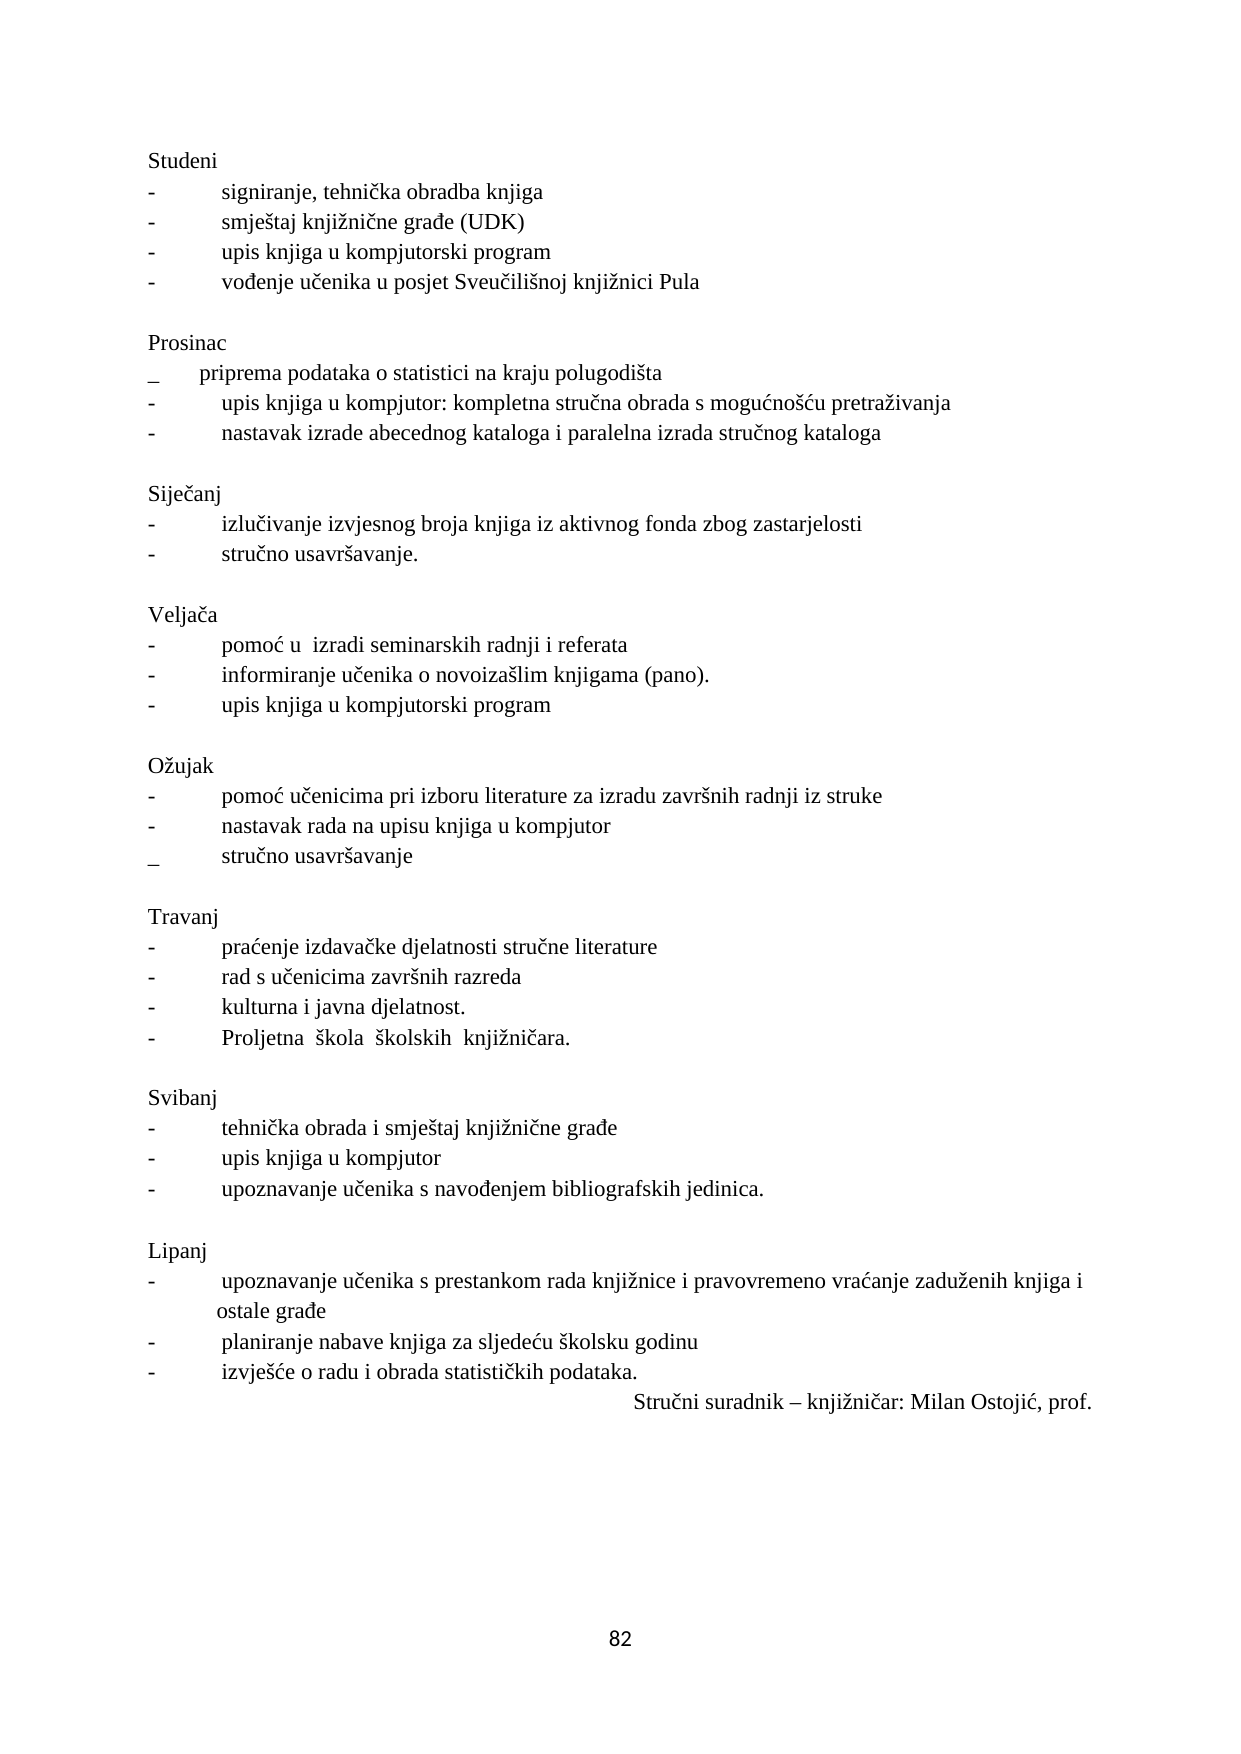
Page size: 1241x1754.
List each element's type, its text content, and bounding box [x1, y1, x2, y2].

text - upis knjiga u kompjutor [148, 1144, 1093, 1171]
text _ priprema podataka o statistici na kraju polugodišta [148, 359, 1093, 385]
text - pomoć učenicima pri izboru literature za izradu završnih radnji iz struke [148, 782, 1093, 808]
text - informiranje učenika o novoizašlim knjigama (pano). [148, 661, 1093, 687]
text - nastavak rada na upisu knjiga u kompjutor [148, 812, 1093, 838]
text Ožujak [148, 752, 1093, 778]
text - planiranje nabave knjiga za sljedeću školsku godinu [148, 1328, 1093, 1354]
text Siječanj [148, 480, 1093, 506]
text - tehnička obrada i smještaj knjižnične građe [148, 1114, 1093, 1141]
text - kulturna i javna djelatnost. [148, 993, 1093, 1020]
text - praćenje izdavačke djelatnosti stručne literature [148, 933, 1093, 959]
text ostale građe [148, 1297, 1093, 1324]
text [148, 268, 1093, 295]
text _ stručno usavršavanje [148, 842, 1093, 869]
text - Proljetna škola školskih knjižničara. [148, 1024, 1093, 1050]
text - izvješće o radu i obrada statističkih podataka. [148, 1358, 1093, 1384]
text - stručno usavršavanje. [148, 540, 1093, 567]
text Studeni [148, 148, 1093, 174]
text Prosinac [148, 329, 1093, 355]
text - rad s učenicima završnih razreda [148, 963, 1093, 989]
text - pomoć u izradi seminarskih radnji i referata [148, 631, 1093, 657]
text Stručni suradnik – knjižničar: Milan Ostojić, prof. [148, 1388, 1093, 1414]
text Travanj [148, 903, 1093, 929]
text - upis knjiga u kompjutorski program [148, 691, 1093, 718]
text - upis knjiga u kompjutor: kompletna stručna obrada s mogućnošću pretraživanja [148, 389, 1093, 416]
text Svibanj [148, 1084, 1093, 1110]
text - signiranje, tehnička obradba knjiga [148, 178, 1093, 204]
text Lipanj [148, 1237, 1093, 1263]
text Veljača [148, 601, 1093, 627]
text - upoznavanje učenika s navođenjem bibliografskih jedinica. [148, 1175, 1093, 1201]
text - upoznavanje učenika s prestankom rada knjižnice i pravovremeno vraćanje zaduženih knjiga i [148, 1267, 1093, 1294]
text - nastavak izrade abecednog kataloga i paralelna izrada stručnog kataloga [148, 419, 1093, 446]
text - upis knjiga u kompjutorski program [148, 238, 1093, 264]
text - izlučivanje izvjesnog broja knjiga iz aktivnog fonda zbog zastarjelosti [148, 510, 1093, 536]
text - smještaj knjižnične građe (UDK) [148, 208, 1093, 234]
